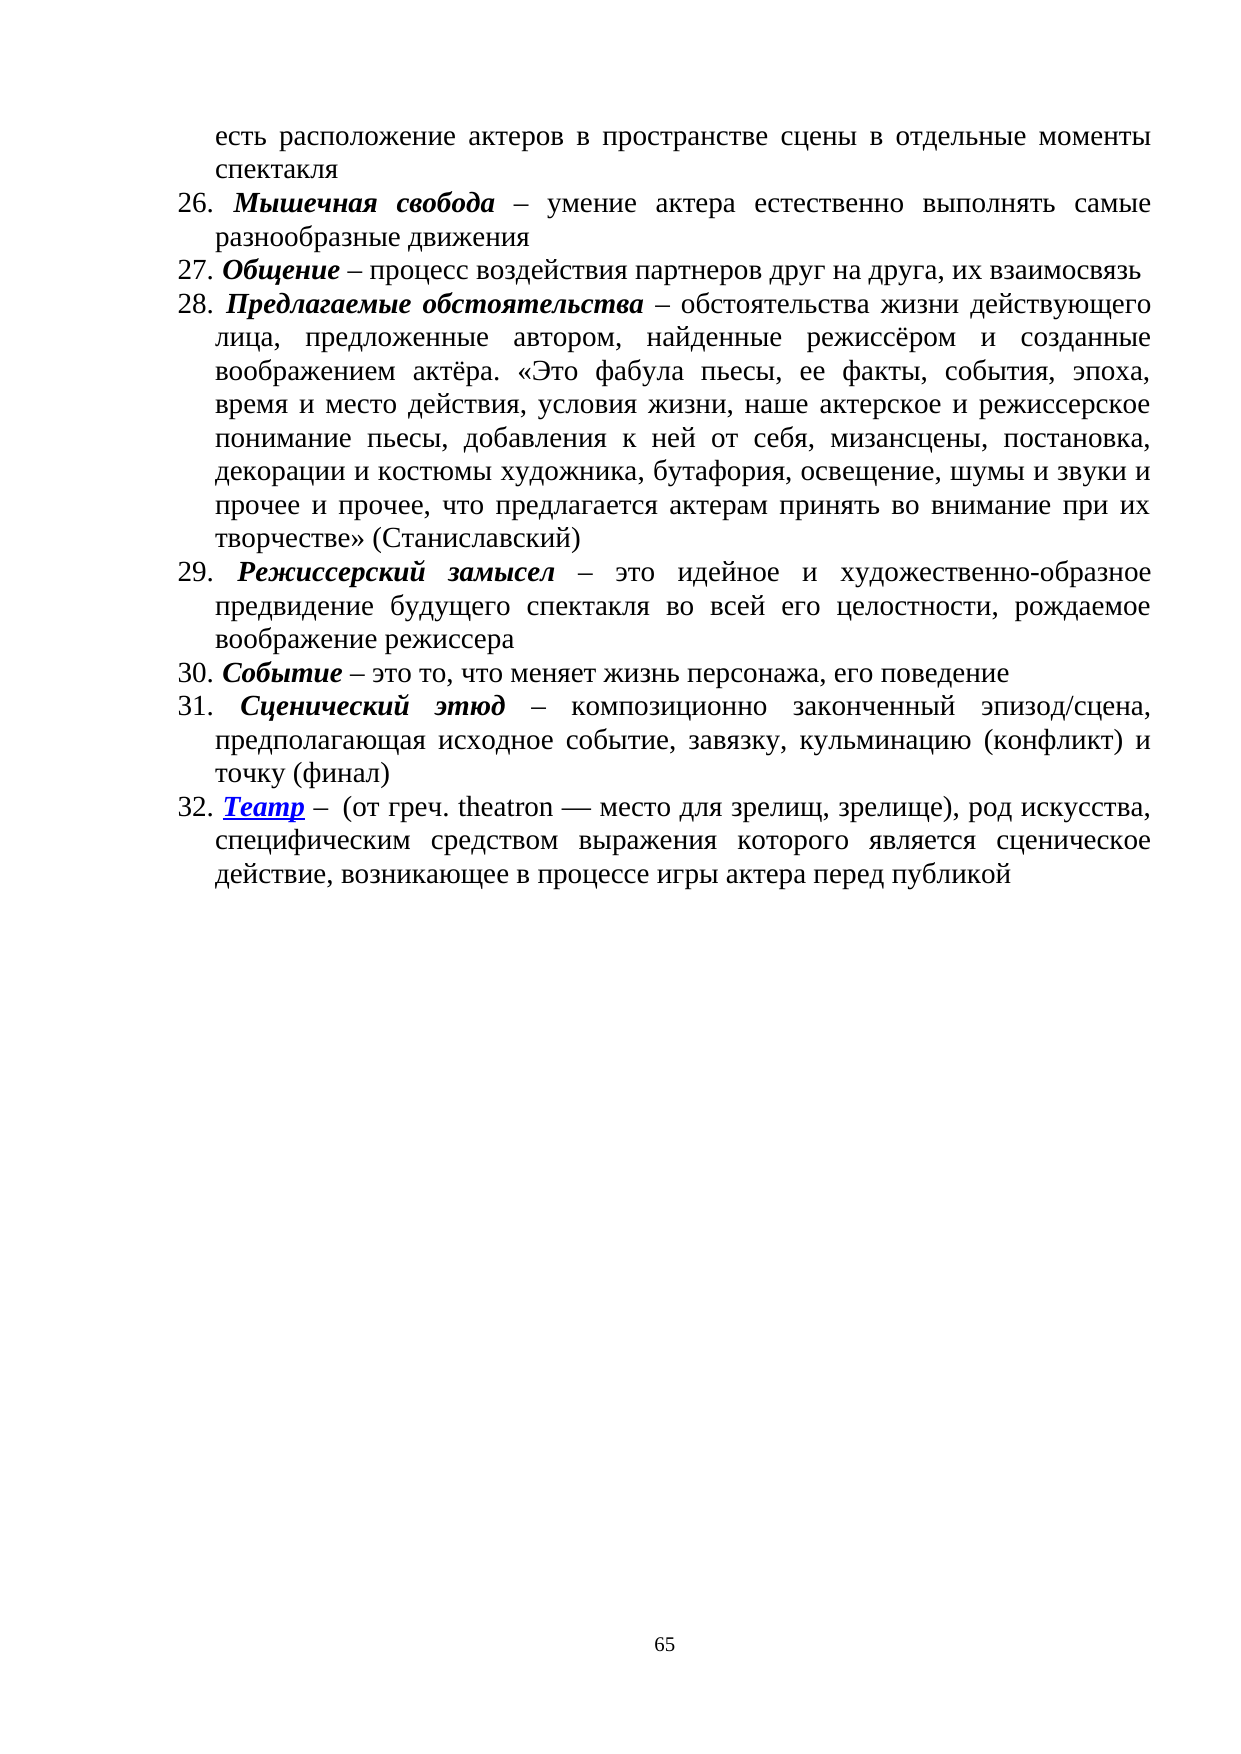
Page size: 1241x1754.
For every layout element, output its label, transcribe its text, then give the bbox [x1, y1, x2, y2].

list Предлагаемые обстоятельства – обстоятельства жизни действующего лица, предложенные автором, найденные режиссёром и созданные воображением актёра. «Это фабула пьесы, ее факты, события, эпоха, время и место действия, условия жизни, наше актерское и режиссерское понимание пьесы, добавления к ней от себя, мизансцены, постановка, декорации и костюмы художника, бутафория, освещение, шумы и звуки и прочее и прочее, что предлагается актерам принять во внимание при их творчестве» (Станиславский) [177, 286, 1152, 554]
list Общение – процесс воздействия партнеров друг на друга, их взаимосвязь [177, 252, 1152, 286]
list Событие – это то, что меняет жизнь персонажа, его поведение [177, 655, 1152, 688]
list Мышечная свобода – умение актера естественно выполнять самые разнообразные движения [177, 185, 1152, 252]
list Режиссерский замысел – это идейное и художественно-образное предвидение будущего спектакля во всей его целостности, рождаемое воображение режиссера [177, 554, 1152, 655]
list Театр – (от греч. theatron — место для зрелищ, зрелище), род искусства, специфическим средством выражения которого является сценическое действие, возникающее в процессе игры актера перед публикой [177, 789, 1152, 889]
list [177, 118, 1152, 185]
list Сценический этюд – композиционно законченный эпизод/сцена, предполагающая исходное событие, завязку, кульминацию (конфликт) и точку (финал) [177, 688, 1152, 789]
